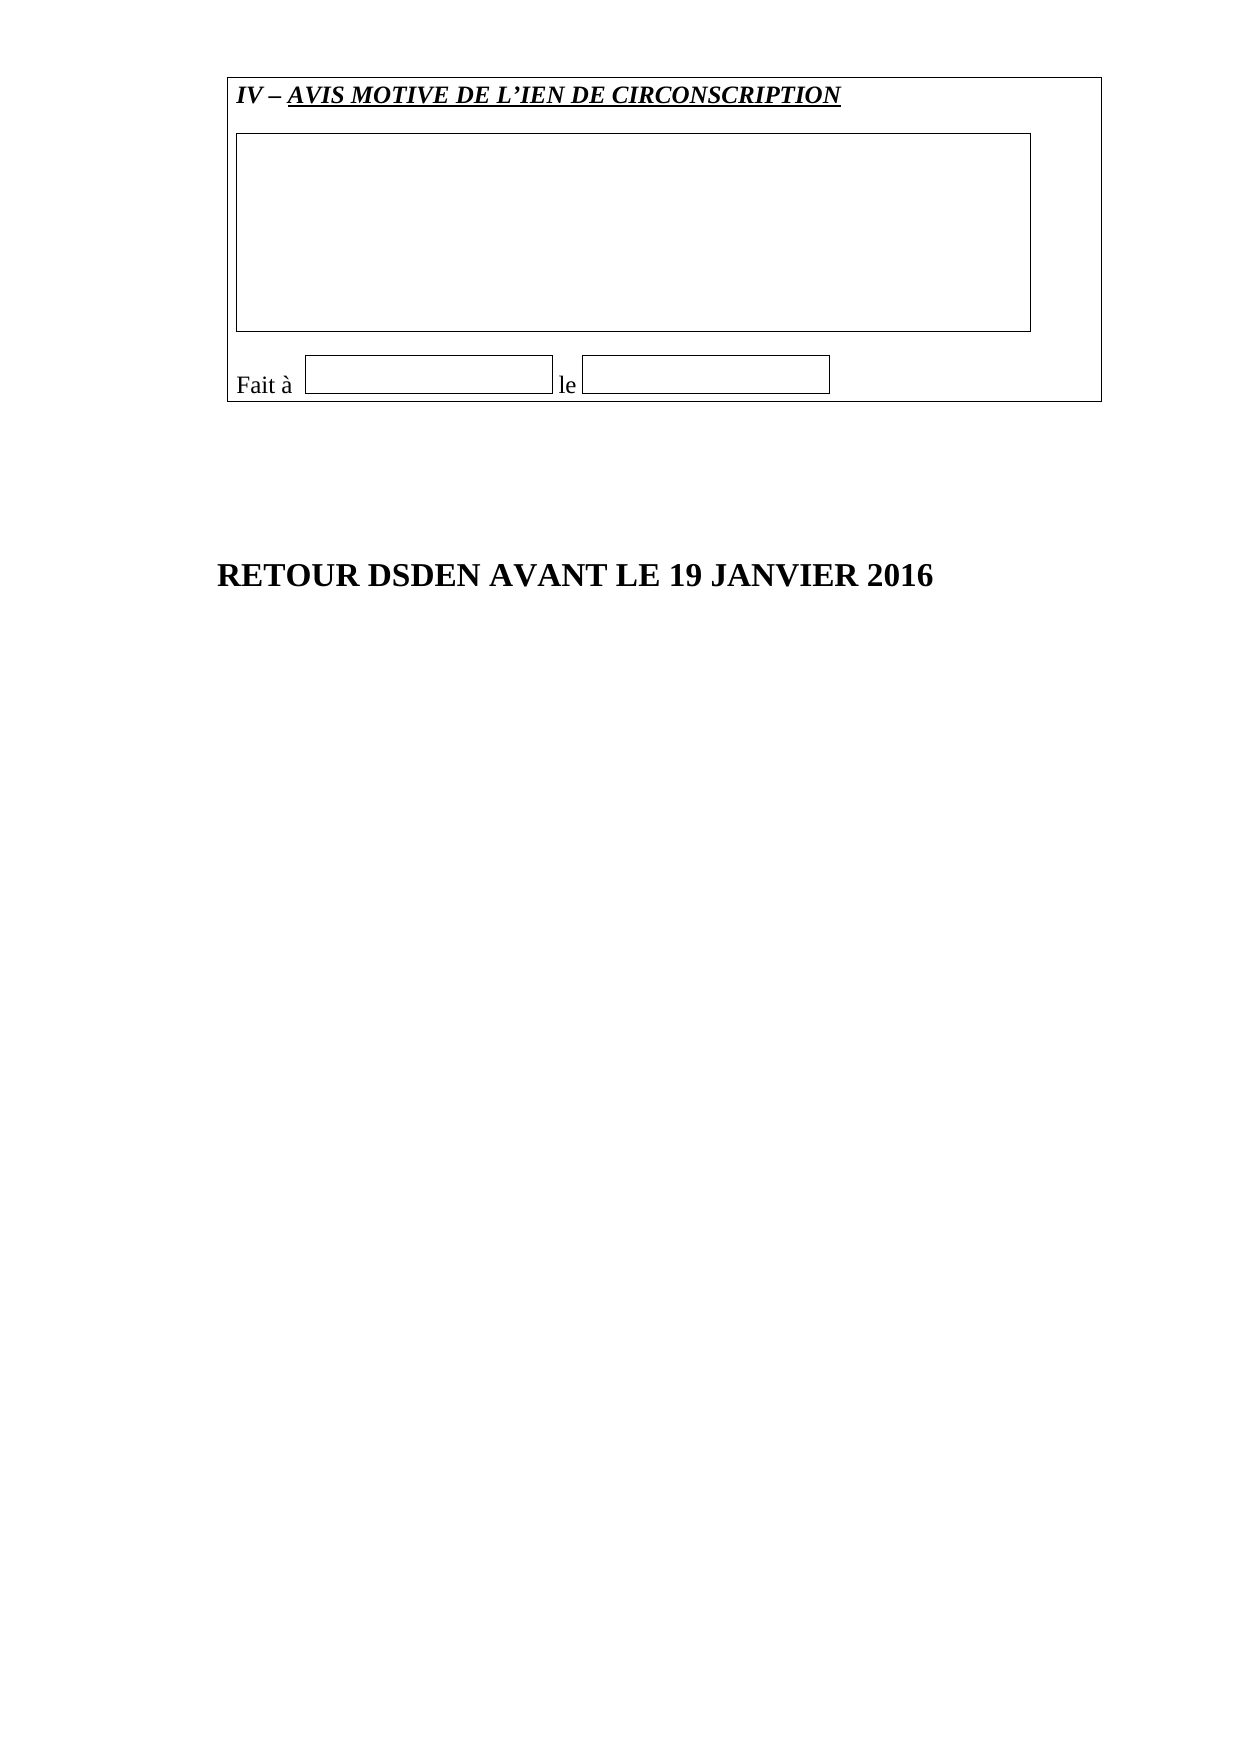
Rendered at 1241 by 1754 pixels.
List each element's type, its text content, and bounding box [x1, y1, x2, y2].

subtitle IV – AVIS MOTIVE DE L’IEN DE CIRCONSCRIPTION [228, 78, 1101, 109]
text RETOUR DSDEN AVANT LE 19 JANVIER 2016 [192, 555, 1196, 593]
text Fait à le [228, 352, 1101, 401]
